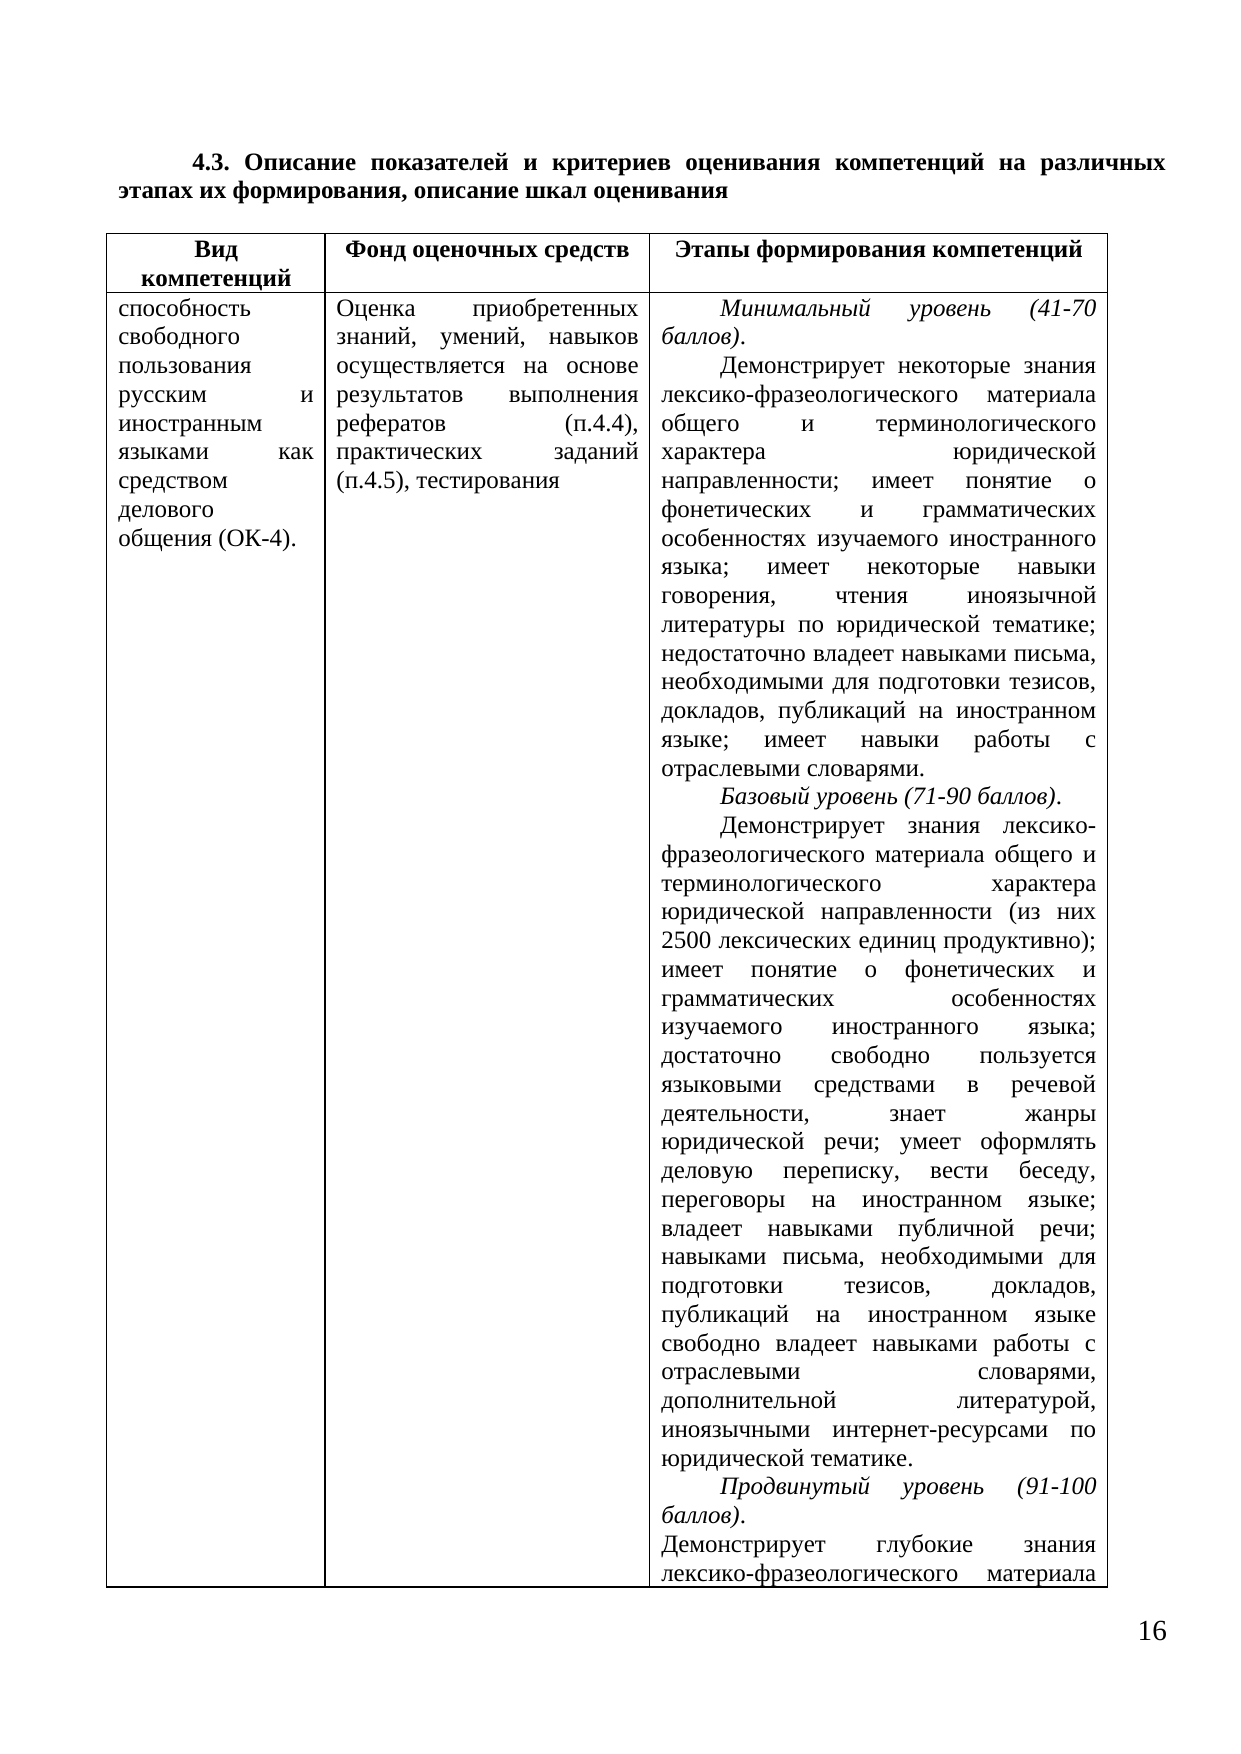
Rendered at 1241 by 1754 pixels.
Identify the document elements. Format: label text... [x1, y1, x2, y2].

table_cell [326, 293, 649, 1586]
table_header Этапы формирования компетенций [650, 234, 1107, 292]
table_header Вид компетенций [107, 234, 324, 292]
table_header Фонд оценочных средств [326, 234, 649, 292]
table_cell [107, 293, 324, 1586]
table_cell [650, 293, 1107, 1586]
text 4.3. Описание показателей и критериев оценивания компетенций на различных этапах их формирования, описание шкал оценивания [118, 147, 1167, 204]
